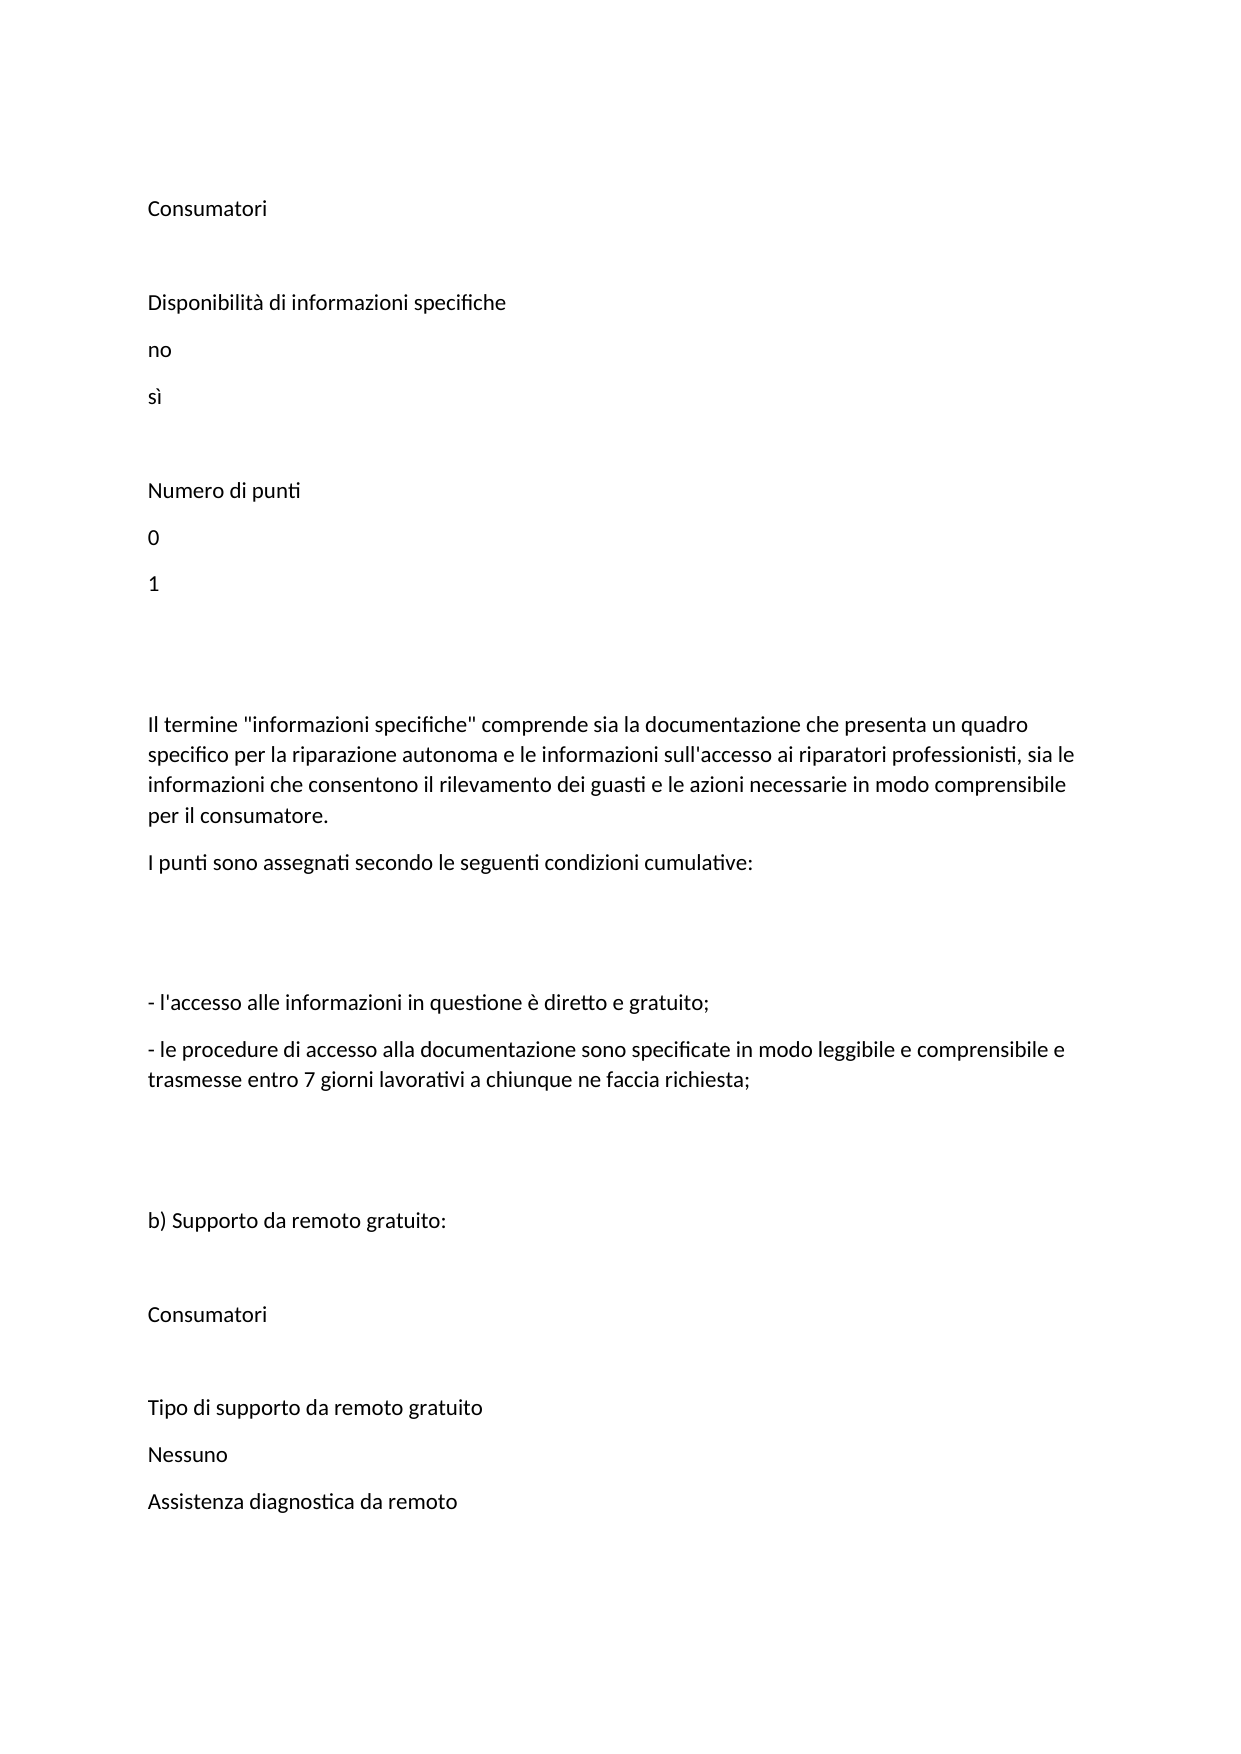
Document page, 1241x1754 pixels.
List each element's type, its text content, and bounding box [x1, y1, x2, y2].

text Numero di punti [148, 476, 1093, 504]
text Disponibilità di informazioni specifiche [148, 288, 1093, 316]
text I punti sono assegnati secondo le seguenti condizioni cumulative: [148, 848, 1093, 876]
text - le procedure di accesso alla documentazione sono specificate in modo leggibile e comprensibile e trasmesse entro 7 giorni lavorativi a chiunque ne faccia richiesta; [148, 1035, 1093, 1093]
text Nessuno [148, 1440, 1093, 1468]
text 0 [148, 523, 1093, 551]
text Il termine "informazioni specifiche" comprende sia la documentazione che presenta un quadro specifico per la riparazione autonoma e le informazioni sull'accesso ai riparatori professionisti, sia le informazioni che consentono il rilevamento dei guasti e le azioni necessarie in modo comprensibile per il consumatore. [148, 710, 1093, 829]
text Consumatori [148, 194, 1093, 222]
text Consumatori [148, 1300, 1093, 1328]
text Tipo di supporto da remoto gratuito [148, 1393, 1093, 1421]
text sì [148, 382, 1093, 410]
text b) Supporto da remoto gratuito: [148, 1206, 1093, 1234]
text Assistenza diagnostica da remoto [148, 1487, 1093, 1515]
text no [148, 335, 1093, 363]
text - l'accesso alle informazioni in questione è diretto e gratuito; [148, 988, 1093, 1016]
text 1 [148, 569, 1093, 597]
